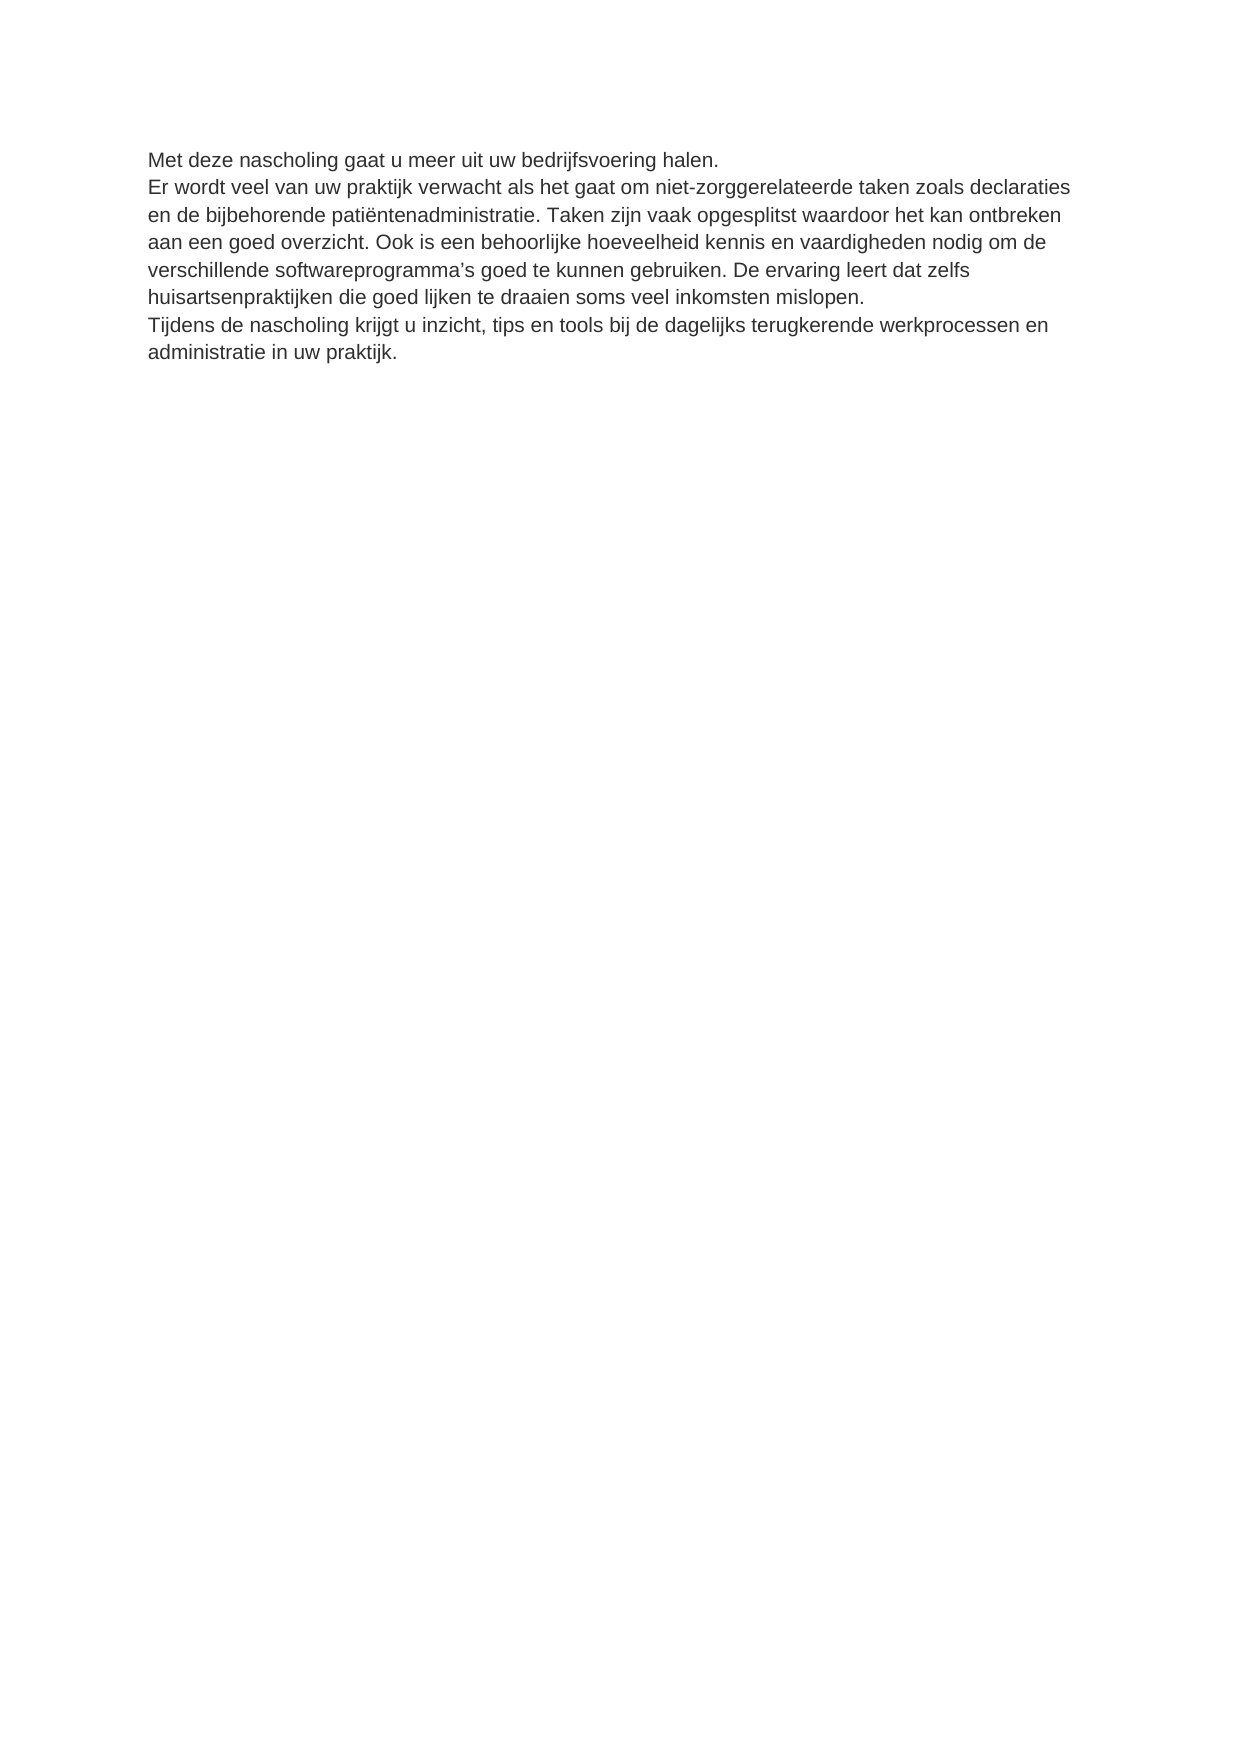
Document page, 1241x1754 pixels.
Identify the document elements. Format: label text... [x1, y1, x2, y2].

text Met deze nascholing gaat u meer uit uw bedrijfsvoering halen. Er wordt veel van uw praktijk verwacht als het gaat om niet-zorggerelateerde taken zoals declaraties en de bijbehorende patiëntenadministratie. Taken zijn vaak opgesplitst waardoor het kan ontbreken aan een goed overzicht. Ook is een behoorlijke hoeveelheid kennis en vaardigheden nodig om de verschillende softwareprogramma’s goed te kunnen gebruiken. De ervaring leert dat zelfs huisartsenpraktijken die goed lijken te draaien soms veel inkomsten mislopen. Tijdens de nascholing krijgt u inzicht, tips en tools bij de dagelijks terugkerende werkprocessen en administratie in uw praktijk. [148, 148, 1093, 364]
